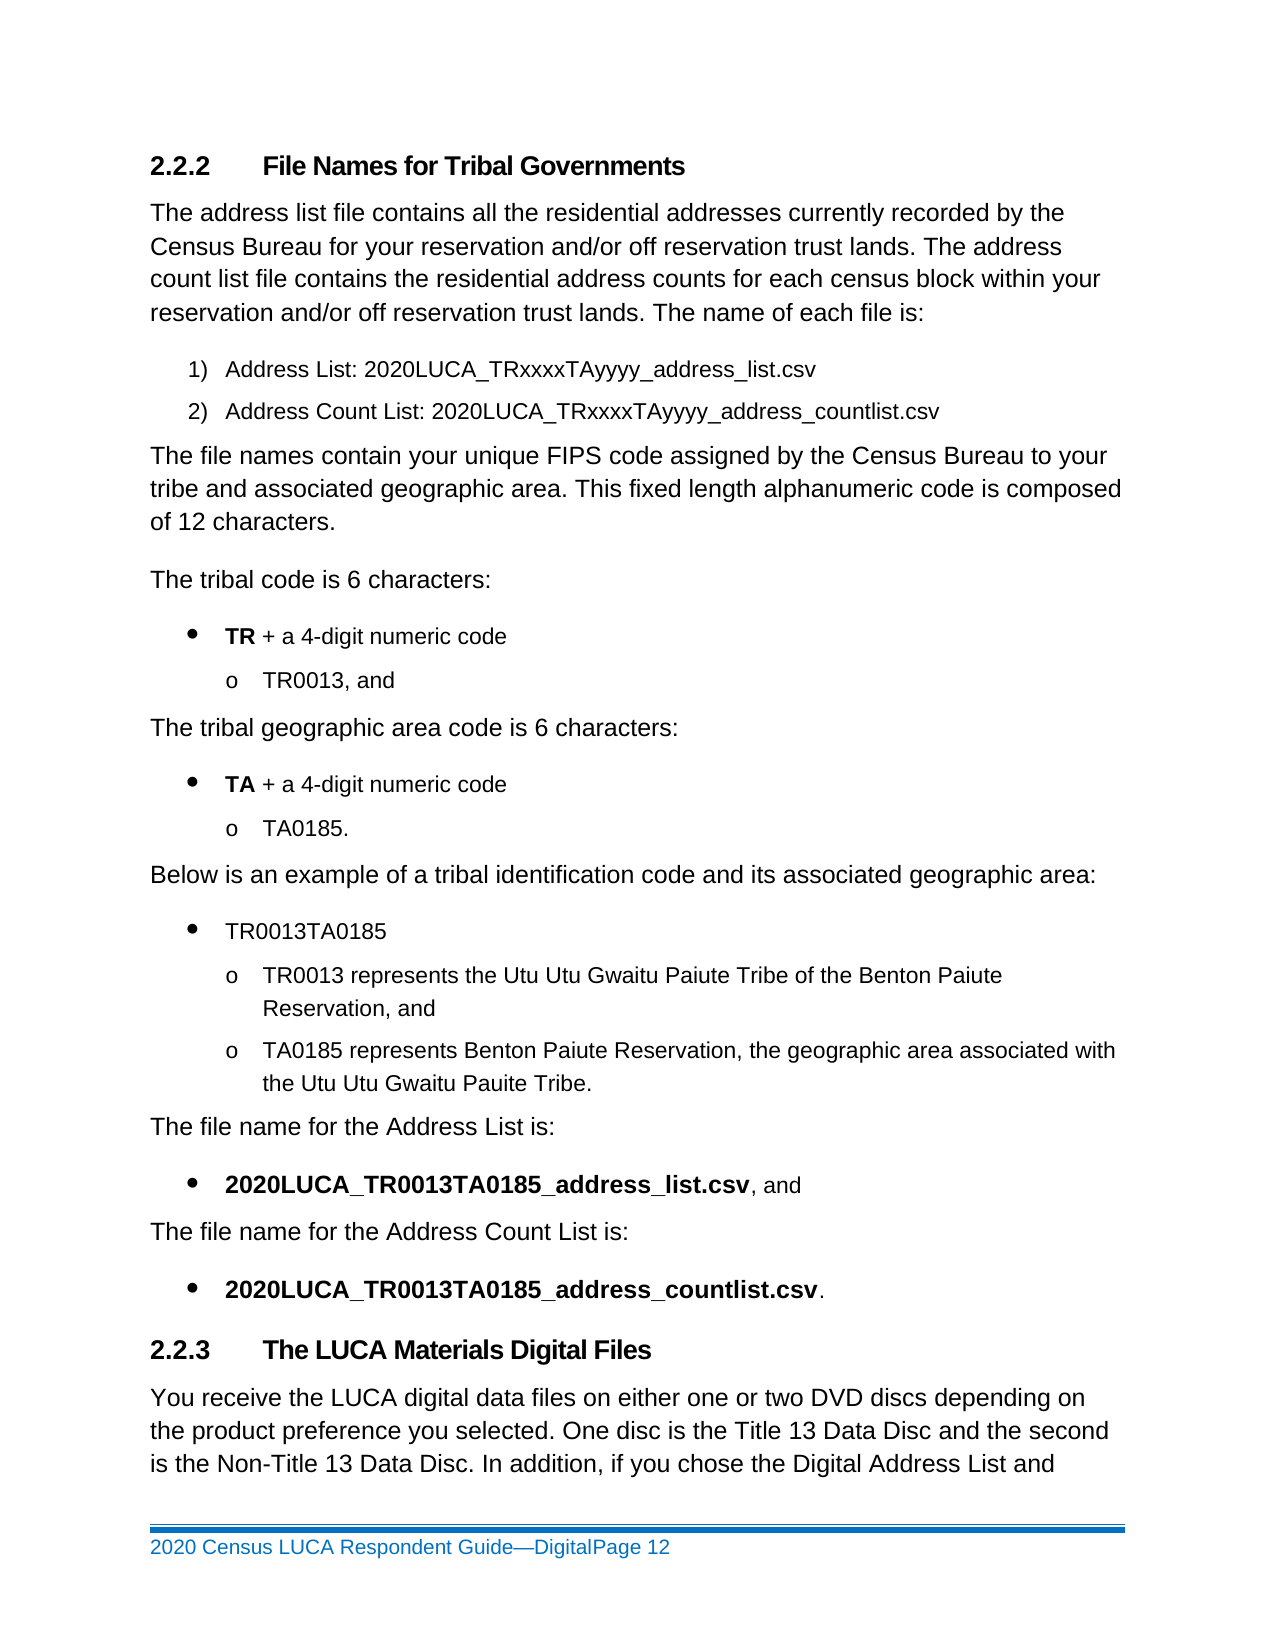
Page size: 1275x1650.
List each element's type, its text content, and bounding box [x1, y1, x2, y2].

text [150, 1383, 1125, 1477]
text TR0013, and [225, 667, 1125, 696]
text The file names contain your unique FIPS code assigned by the Census Bureau to your tribe and associated geographic area. This fixed length alphanumeric code is composed of 12 characters. [150, 441, 1125, 536]
text The address list file contains all the residential addresses currently recorded by the Census Bureau for your reservation and/or off reservation trust lands. The address count list file contains the residential address counts for each census block within your reservation and/or off reservation trust lands. The name of each file is: [150, 198, 1125, 326]
text TA0185. [225, 815, 1125, 843]
subtitle File Names for Tribal Governments [150, 150, 1125, 181]
text The tribal code is 6 characters: [150, 565, 1125, 594]
text TR + a 4-digit numeric code [187, 623, 1125, 651]
text TA + a 4-digit numeric code [187, 771, 1125, 798]
subtitle The LUCA Materials Digital Files [150, 1334, 1125, 1365]
text Address Count List: 2020LUCA_TRxxxxTAyyyy_address_countlist.csv [188, 398, 1125, 424]
text TR0013TA0185 [187, 918, 1125, 946]
text The tribal geographic area code is 6 characters: [150, 712, 1125, 741]
text The file name for the Address List is: [150, 1112, 1125, 1141]
text Below is an example of a tribal identification code and its associated geographic area: [150, 860, 1125, 889]
text TA0185 represents Benton Paiute Reservation, the geographic area associated with the Utu Utu Gwaitu Pauite Tribe. [225, 1037, 1125, 1096]
text 2020LUCA_TR0013TA0185_address_countlist.csv. [187, 1275, 1125, 1305]
text TR0013 represents the Utu Utu Gwaitu Paiute Tribe of the Benton Paiute Reservation, and [225, 962, 1125, 1021]
text 2020LUCA_TR0013TA0185_address_list.csv, and [187, 1170, 1125, 1200]
text The file name for the Address Count List is: [150, 1217, 1125, 1246]
list Address List: 2020LUCA_TRxxxxTAyyyy_address_list.csv [188, 356, 1125, 382]
